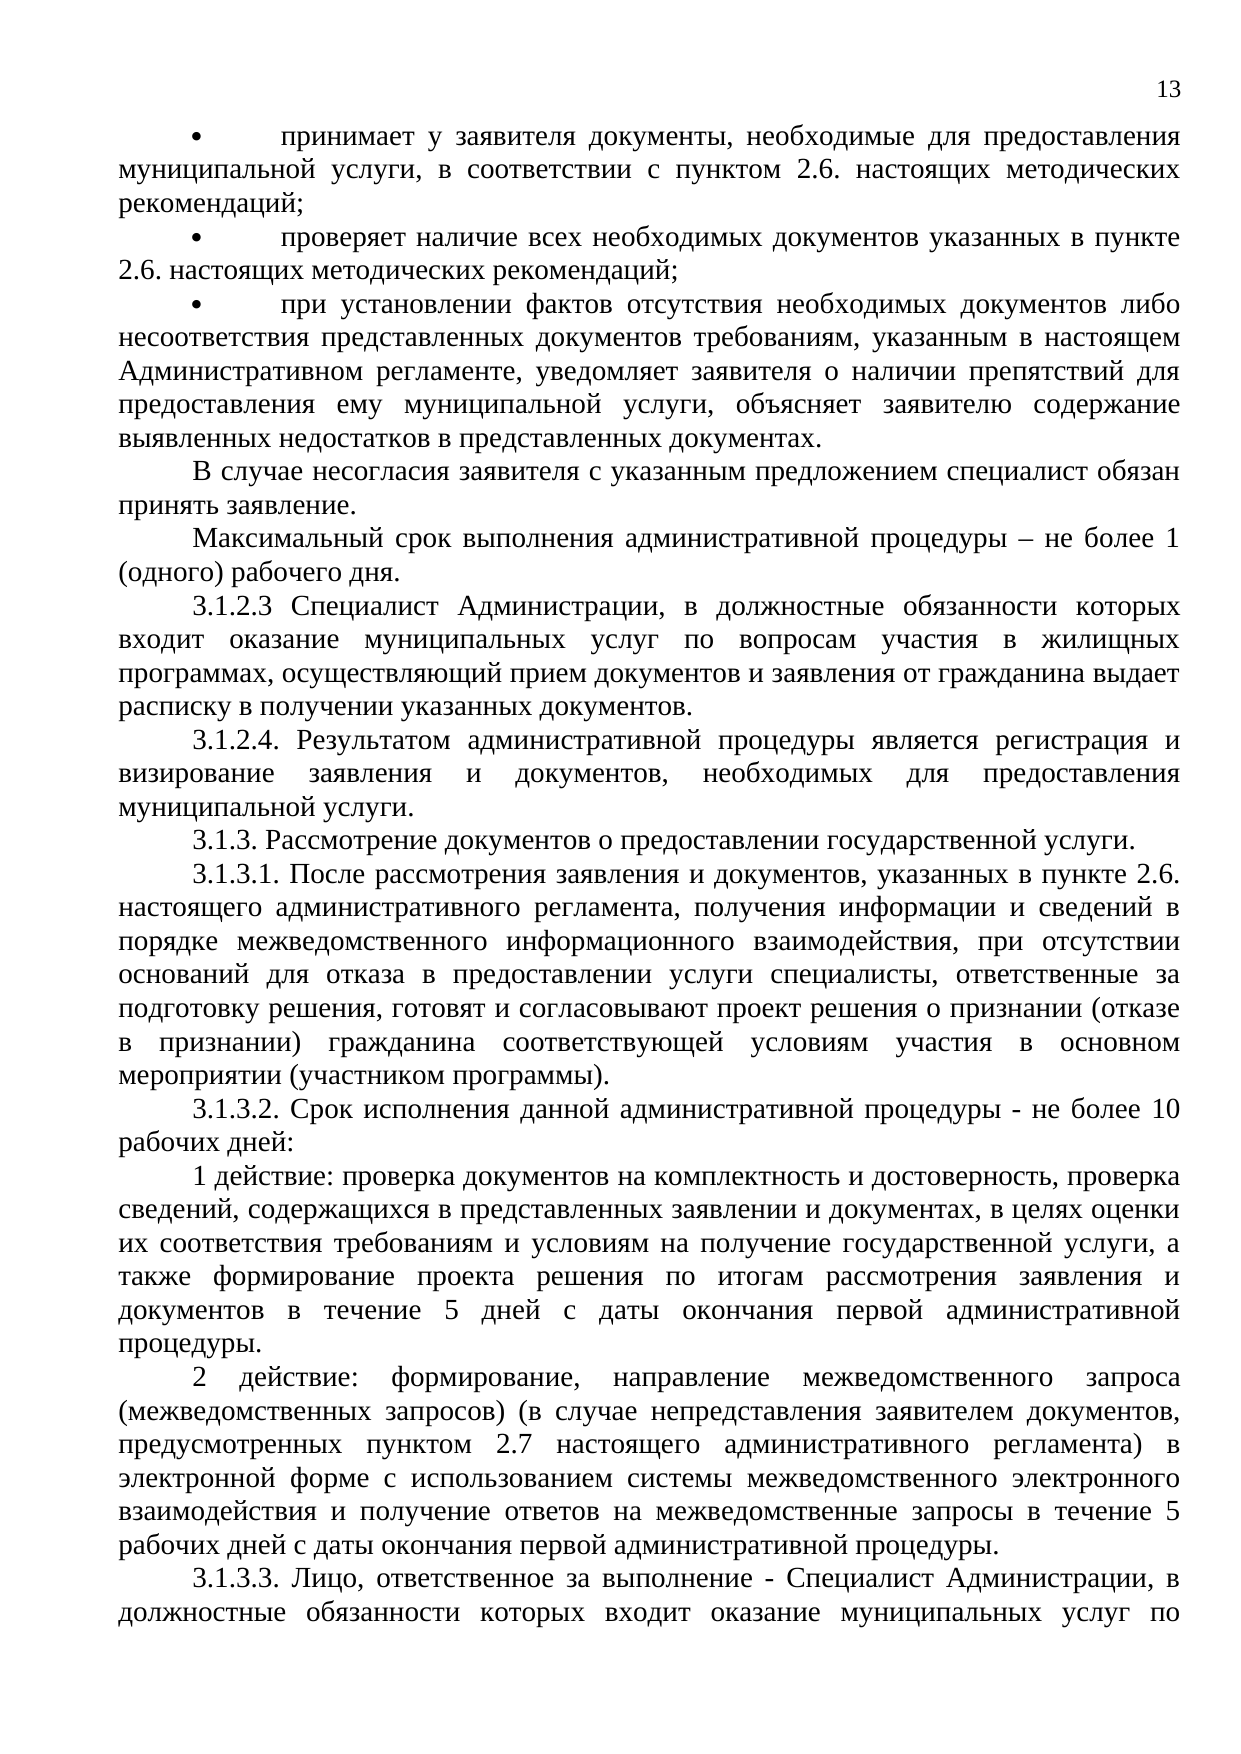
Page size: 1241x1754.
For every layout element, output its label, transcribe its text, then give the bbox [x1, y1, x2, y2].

title В случае несогласия заявителя с указанным предложением специалист обязан принять заявление. [118, 453, 1181, 521]
title 3.1.3.1. После рассмотрения заявления и документов, указанных в пункте 2.6. настоящего административного регламента, получения информации и сведений в порядке межведомственного информационного взаимодействия, при отсутствии оснований для отказа в предоставлении услуги специалисты, ответственные за подготовку решения, готовят и согласовывают проект решения о признании (отказе в признании) гражданина соответствующей условиям участия в основном мероприятии (участником программы). [118, 856, 1181, 1091]
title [118, 1560, 1181, 1627]
title 3.1.2.4. Результатом административной процедуры является регистрация и визирование заявления и документов, необходимых для предоставления муниципальной услуги. [118, 722, 1181, 822]
title принимает у заявителя документы, необходимые для предоставления муниципальной услуги, в соответствии с пунктом 2.6. настоящих методических рекомендаций; [118, 118, 1181, 219]
title 2 действие: формирование, направление межведомственного запроса (межведомственных запросов) (в случае непредставления заявителем документов, предусмотренных пунктом 2.7 настоящего административного регламента) в электронной форме с использованием системы межведомственного электронного взаимодействия и получение ответов на межведомственные запросы в течение 5 рабочих дней с даты окончания первой административной процедуры. [118, 1359, 1181, 1560]
title 1 действие: проверка документов на комплектность и достоверность, проверка сведений, содержащихся в представленных заявлении и документах, в целях оценки их соответствия требованиям и условиям на получение государственной услуги, а также формирование проекта решения по итогам рассмотрения заявления и документов в течение 5 дней с даты окончания первой административной процедуры. [118, 1158, 1181, 1359]
title Максимальный срок выполнения административной процедуры – не более 1 (одного) рабочего дня. [118, 521, 1181, 588]
title 3.1.3.2. Срок исполнения данной административной процедуры - не более 10 рабочих дней: [118, 1091, 1181, 1158]
title проверяет наличие всех необходимых документов указанных в пункте 2.6. настоящих методических рекомендаций; [118, 219, 1181, 286]
title 3.1.2.3 Специалист Администрации, в должностные обязанности которых входит оказание муниципальных услуг по вопросам участия в жилищных программах, осуществляющий прием документов и заявления от гражданина выдает расписку в получении указанных документов. [118, 588, 1181, 722]
title 3.1.3. Рассмотрение документов о предоставлении государственной услуги. [118, 822, 1181, 856]
title при установлении фактов отсутствия необходимых документов либо несоответствия представленных документов требованиям, указанным в настоящем Административном регламенте, уведомляет заявителя о наличии препятствий для предоставления ему муниципальной услуги, объясняет заявителю содержание выявленных недостатков в представленных документах. [118, 286, 1181, 453]
